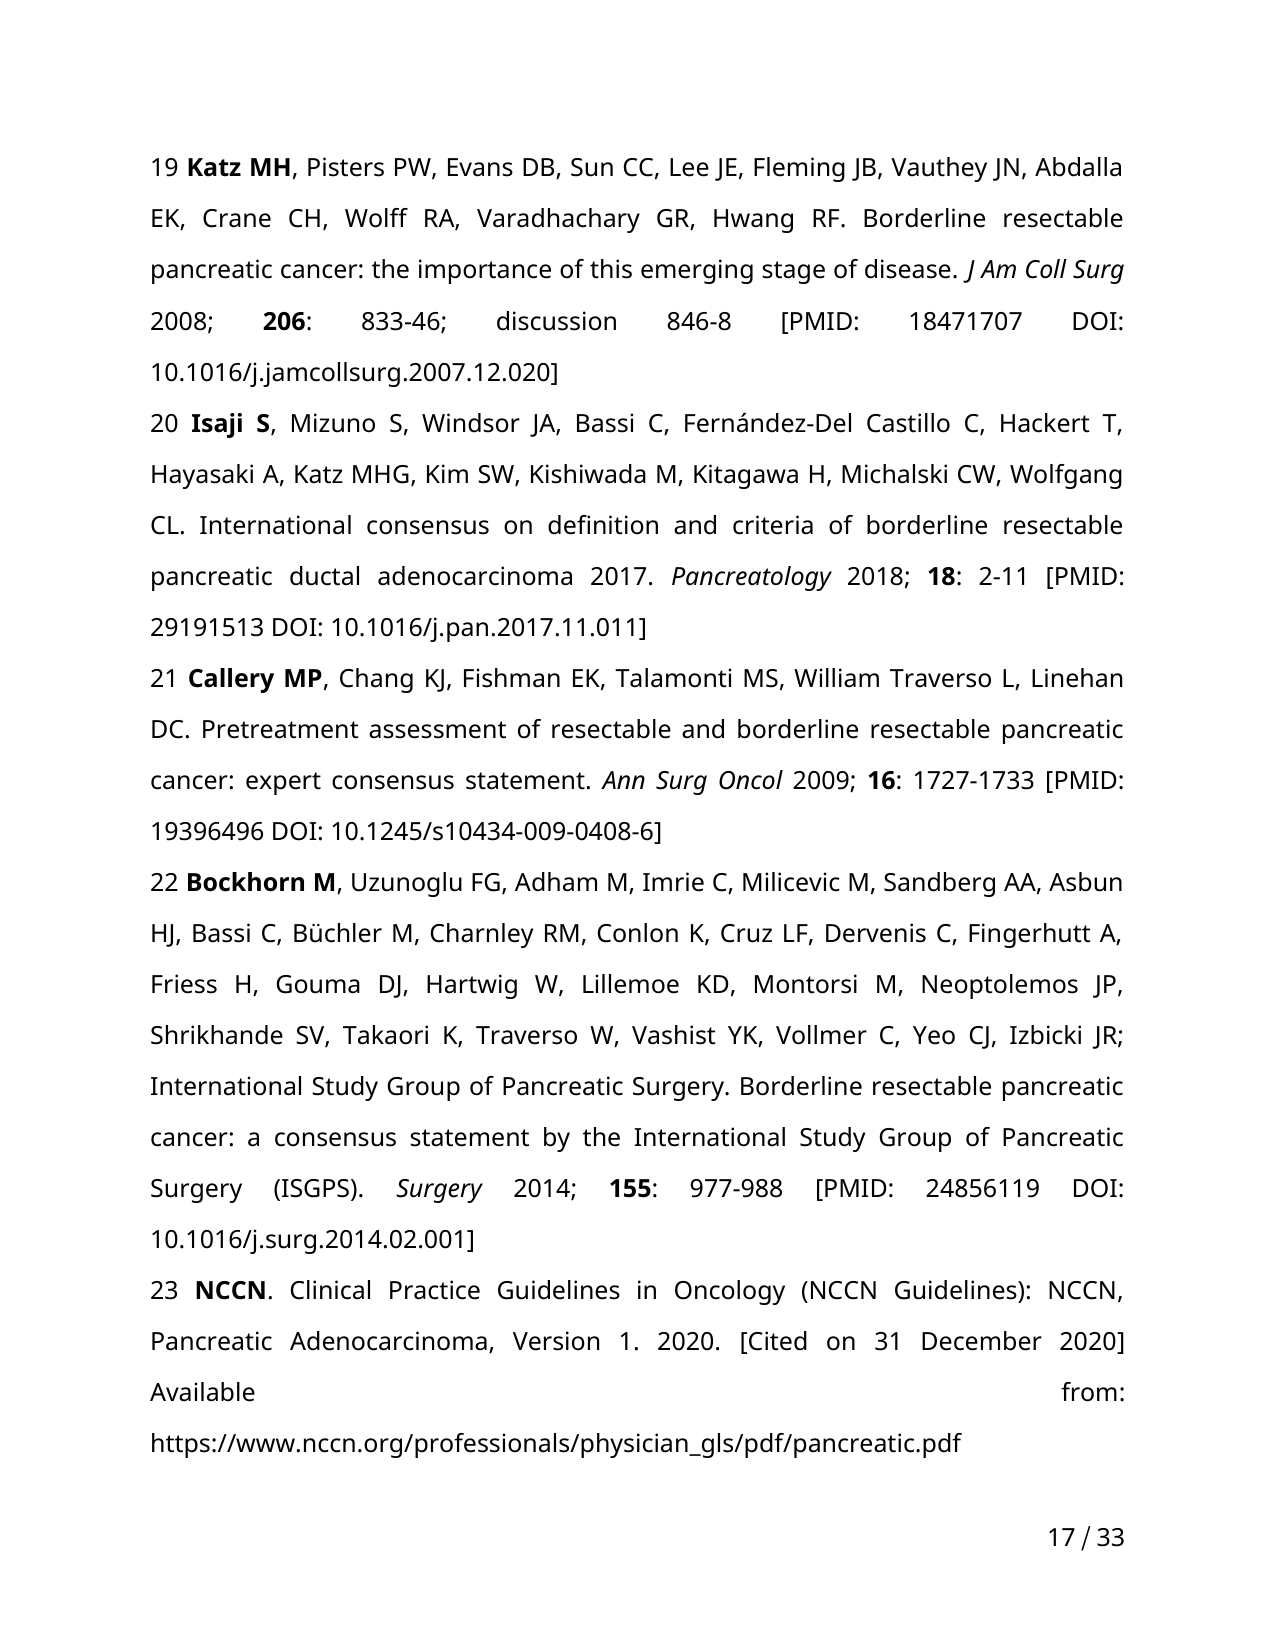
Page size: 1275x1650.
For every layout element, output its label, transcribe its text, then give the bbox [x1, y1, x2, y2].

text 23 NCCN. Clinical Practice Guidelines in Oncology (NCCN Guidelines): NCCN, Pancreatic Adenocarcinoma, Version 1. 2020. [Cited on 31 December 2020] Available from: https://www.nccn.org/professionals/physician_gls/pdf/pancreatic.pdf [150, 1273, 1125, 1460]
text 22 Bockhorn M, Uzunoglu FG, Adham M, Imrie C, Milicevic M, Sandberg AA, Asbun HJ, Bassi C, Büchler M, Charnley RM, Conlon K, Cruz LF, Dervenis C, Fingerhutt A, Friess H, Gouma DJ, Hartwig W, Lillemoe KD, Montorsi M, Neoptolemos JP, Shrikhande SV, Takaori K, Traverso W, Vashist YK, Vollmer C, Yeo CJ, Izbicki JR; International Study Group of Pancreatic Surgery. Borderline resectable pancreatic cancer: a consensus statement by the International Study Group of Pancreatic Surgery (ISGPS). Surgery 2014; 155: 977-988 [PMID: 24856119 DOI: 10.1016/j.surg.2014.02.001] [150, 864, 1125, 1256]
text 20 Isaji S, Mizuno S, Windsor JA, Bassi C, Fernández-Del Castillo C, Hackert T, Hayasaki A, Katz MHG, Kim SW, Kishiwada M, Kitagawa H, Michalski CW, Wolfgang CL. International consensus on definition and criteria of borderline resectable pancreatic ductal adenocarcinoma 2017. Pancreatology 2018; 18: 2-11 [PMID: 29191513 DOI: 10.1016/j.pan.2017.11.011] [150, 405, 1125, 643]
text 21 Callery MP, Chang KJ, Fishman EK, Talamonti MS, William Traverso L, Linehan DC. Pretreatment assessment of resectable and borderline resectable pancreatic cancer: expert consensus statement. Ann Surg Oncol 2009; 16: 1727-1733 [PMID: 19396496 DOI: 10.1245/s10434-009-0408-6] [150, 660, 1125, 848]
text 19 Katz MH, Pisters PW, Evans DB, Sun CC, Lee JE, Fleming JB, Vauthey JN, Abdalla EK, Crane CH, Wolff RA, Varadhachary GR, Hwang RF. Borderline resectable pancreatic cancer: the importance of this emerging stage of disease. J Am Coll Surg 2008; 206: 833-46; discussion 846-8 [PMID: 18471707 DOI: 10.1016/j.jamcollsurg.2007.12.020] [150, 150, 1125, 388]
